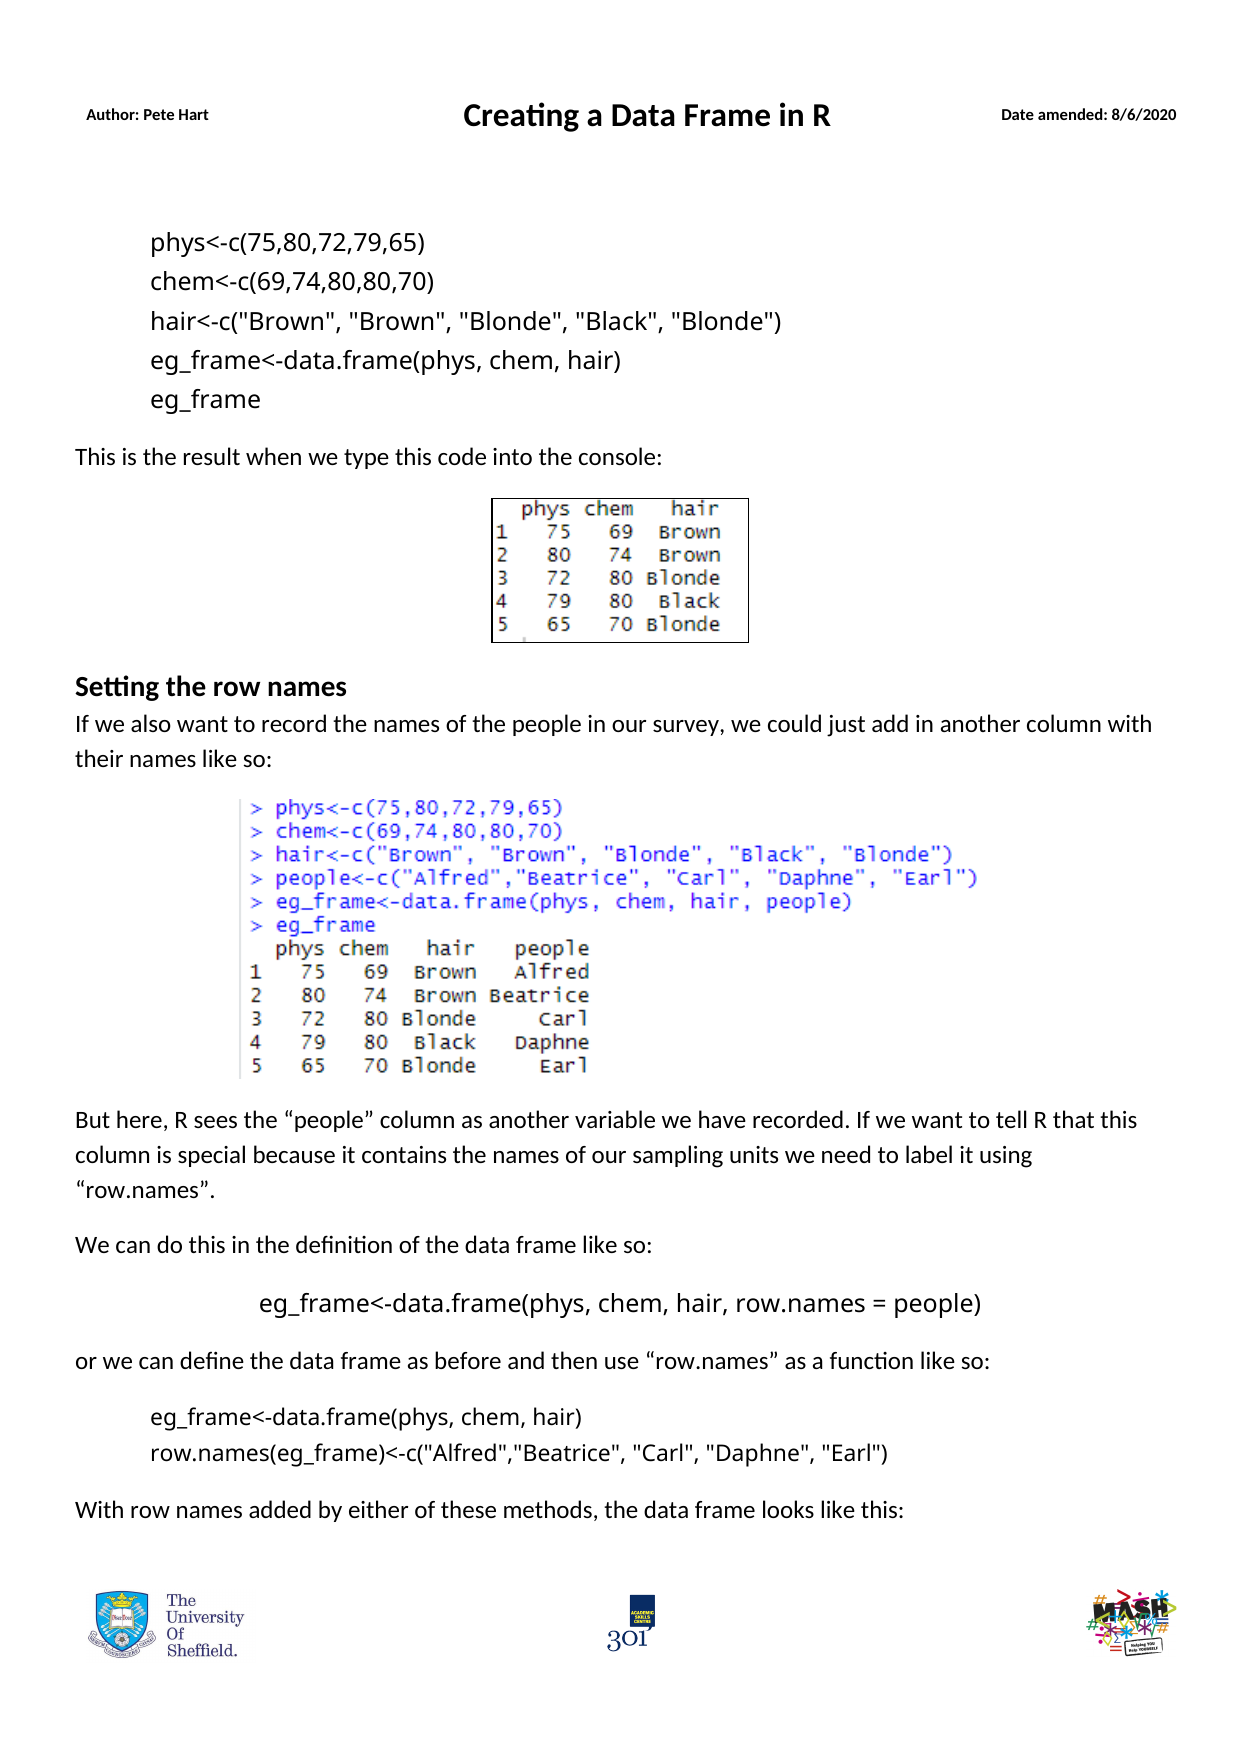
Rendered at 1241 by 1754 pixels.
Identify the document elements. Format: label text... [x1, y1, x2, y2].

text or we can define the data frame as before and then use “row.names” as a function like so: [75, 1346, 1165, 1376]
text This is the result when we type this code into the console: [75, 442, 1165, 472]
text With row names added by either of these methods, the data frame looks like this: [75, 1494, 1165, 1524]
text eg_frame<-data.frame(phys, chem, hair, row.names = people) [75, 1286, 1165, 1319]
picture [1085, 1589, 1177, 1657]
text phys<-c(75,80,72,79,65) chem<-c(69,74,80,80,70) hair<-c("Brown", "Brown", "Blonde", "Black", "Blonde") eg_frame<-data.frame(phys, chem, hair) eg_frame [150, 225, 1165, 416]
picture [603, 1589, 660, 1657]
picture [493, 499, 748, 642]
picture [238, 799, 1002, 1079]
text eg_frame<-data.frame(phys, chem, hair) row.names(eg_frame)<-c("Alfred","Beatrice", "Carl", "Daphne", "Earl") [150, 1401, 1165, 1468]
text But here, R sees the “people” column as another variable we have recorded. If we want to tell R that this column is special because it contains the names of our sampling units we need to label it using “row.names”. [75, 1104, 1165, 1204]
picture [86, 1589, 256, 1663]
text Setting the row names If we also want to record the names of the people in our survey, we could just add in another column with their names like so: [75, 668, 1165, 774]
text We can do this in the definition of the data frame like so: [75, 1230, 1165, 1260]
